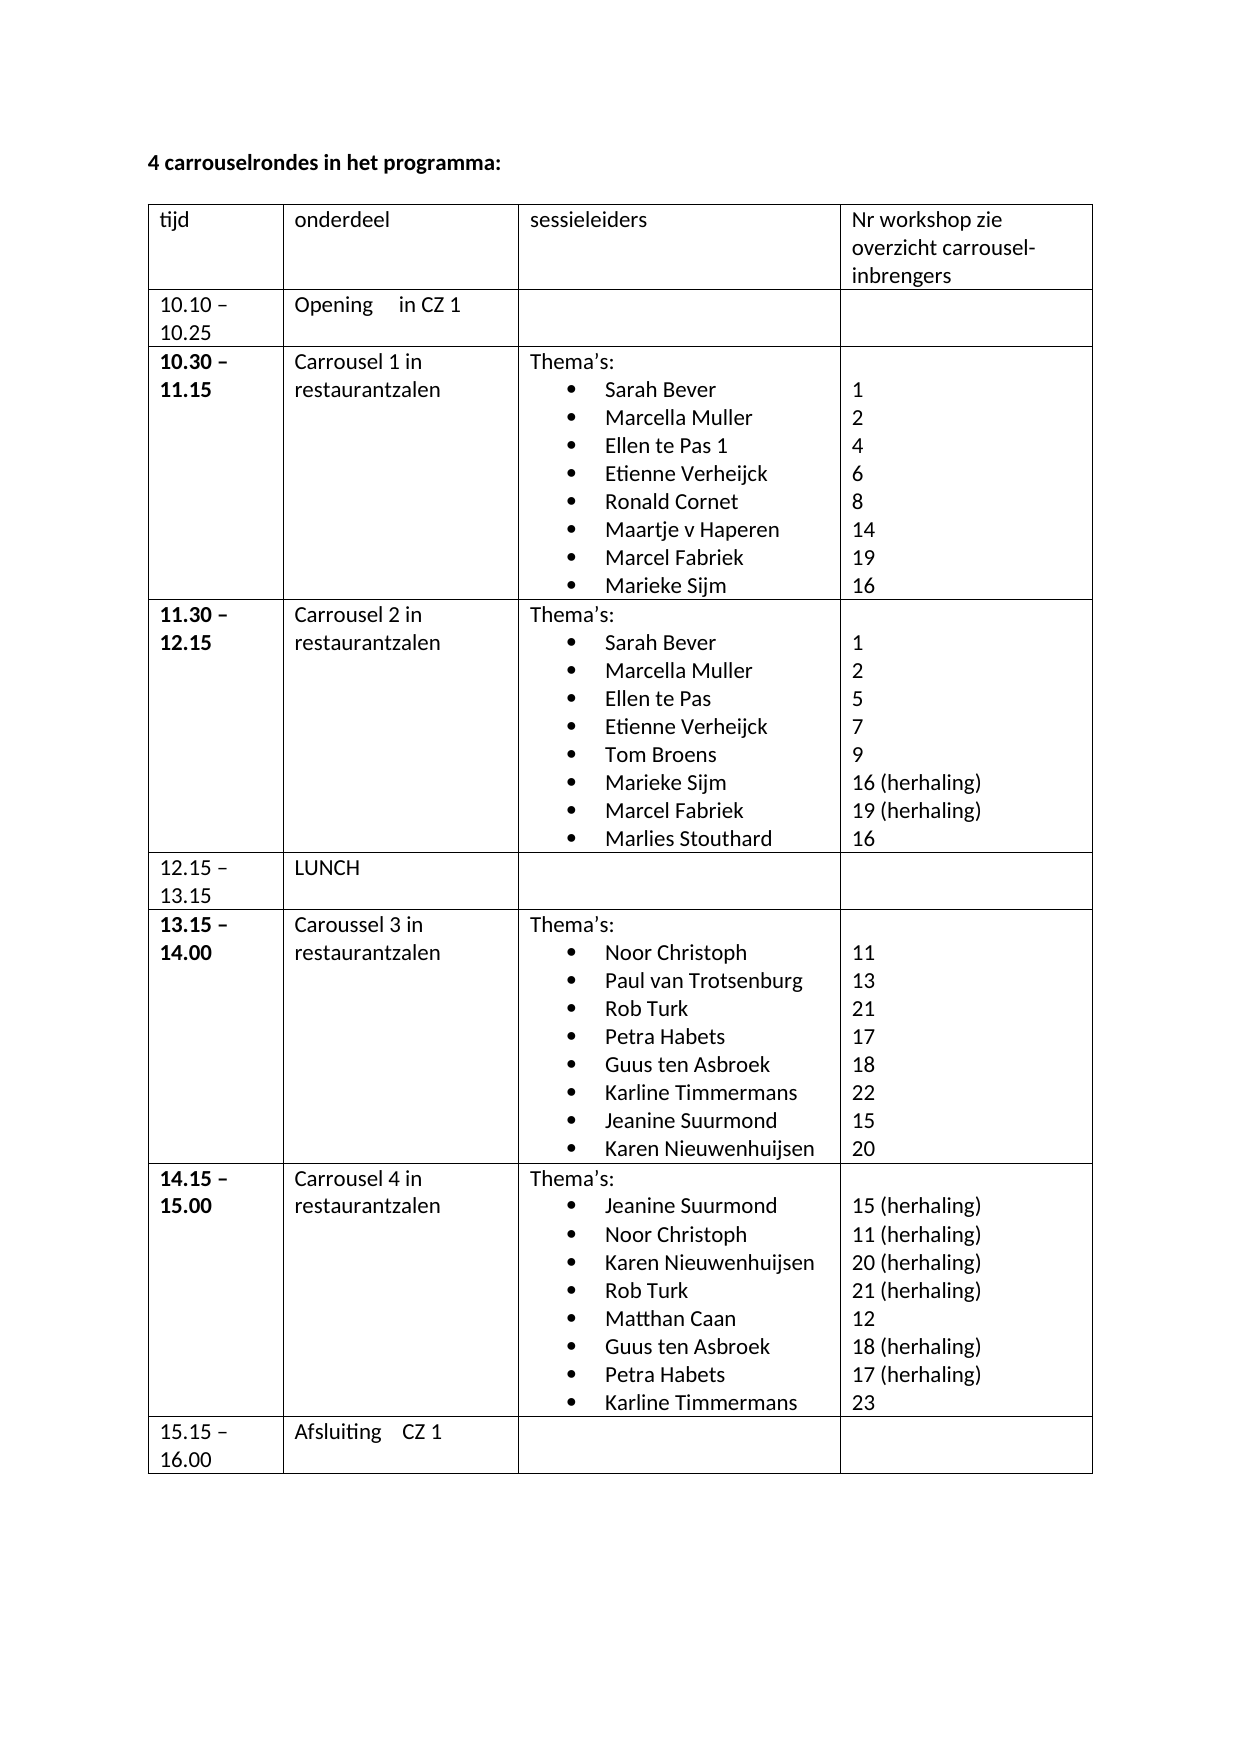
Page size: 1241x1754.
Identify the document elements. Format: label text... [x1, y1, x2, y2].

table_cell 10.10 – 10.25 [149, 290, 283, 346]
table_header tijd [149, 205, 283, 289]
table_cell Carrousel 4 in restaurantzalen [284, 1164, 518, 1416]
table_cell 10.30 – 11.15 [149, 347, 283, 599]
table_cell [841, 290, 1092, 346]
table_cell Thema’s: Noor Christoph Paul van Trotsenburg Rob Turk Petra Habets Guus ten Asbroek Karline Timmermans Jeanine Suurmond Karen Nieuwenhuijsen [519, 910, 840, 1163]
table_cell 15 (herhaling) 11 (herhaling) 20 (herhaling) 21 (herhaling) 12 18 (herhaling) 17 (herhaling) 23 [841, 1164, 1092, 1416]
table_cell [519, 1417, 840, 1473]
table_cell Opening in CZ 1 [284, 290, 518, 346]
table_cell Thema’s: Sarah Bever Marcella Muller Ellen te Pas 1 Etienne Verheijck Ronald Cornet Maartje v Haperen Marcel Fabriek Marieke Sijm [519, 347, 840, 599]
table_cell [841, 853, 1092, 909]
text 4 carrouselrondes in het programma: [148, 148, 1093, 176]
table_header Nr workshop zie overzicht carrousel-inbrengers [841, 205, 1092, 289]
table_cell 14.15 – 15.00 [149, 1164, 283, 1416]
table_cell Afsluiting CZ 1 [284, 1417, 518, 1473]
table_cell 11.30 – 12.15 [149, 600, 283, 852]
table_cell 15.15 – 16.00 [149, 1417, 283, 1473]
table_cell Thema’s: Jeanine Suurmond Noor Christoph Karen Nieuwenhuijsen Rob Turk Matthan Caan Guus ten Asbroek Petra Habets Karline Timmermans [519, 1164, 840, 1416]
table_header sessieleiders [519, 205, 840, 289]
table_cell 12.15 – 13.15 [149, 853, 283, 909]
table_cell [519, 853, 840, 909]
table_cell 1 2 5 7 9 16 (herhaling) 19 (herhaling) 16 [841, 600, 1092, 852]
table_cell Carrousel 1 in restaurantzalen [284, 347, 518, 599]
table_cell Carrousel 2 in restaurantzalen [284, 600, 518, 852]
table_cell [519, 290, 840, 346]
table_cell Caroussel 3 in restaurantzalen [284, 910, 518, 1163]
table_cell Thema’s: Sarah Bever Marcella Muller Ellen te Pas Etienne Verheijck Tom Broens Marieke Sijm Marcel Fabriek Marlies Stouthard [519, 600, 840, 852]
table_cell 11 13 21 17 18 22 15 20 [841, 910, 1092, 1163]
table_cell 13.15 – 14.00 [149, 910, 283, 1163]
table_header onderdeel [284, 205, 518, 289]
table_cell [841, 1417, 1092, 1473]
table_cell 1 2 4 6 8 14 19 16 [841, 347, 1092, 599]
table_cell LUNCH [284, 853, 518, 909]
